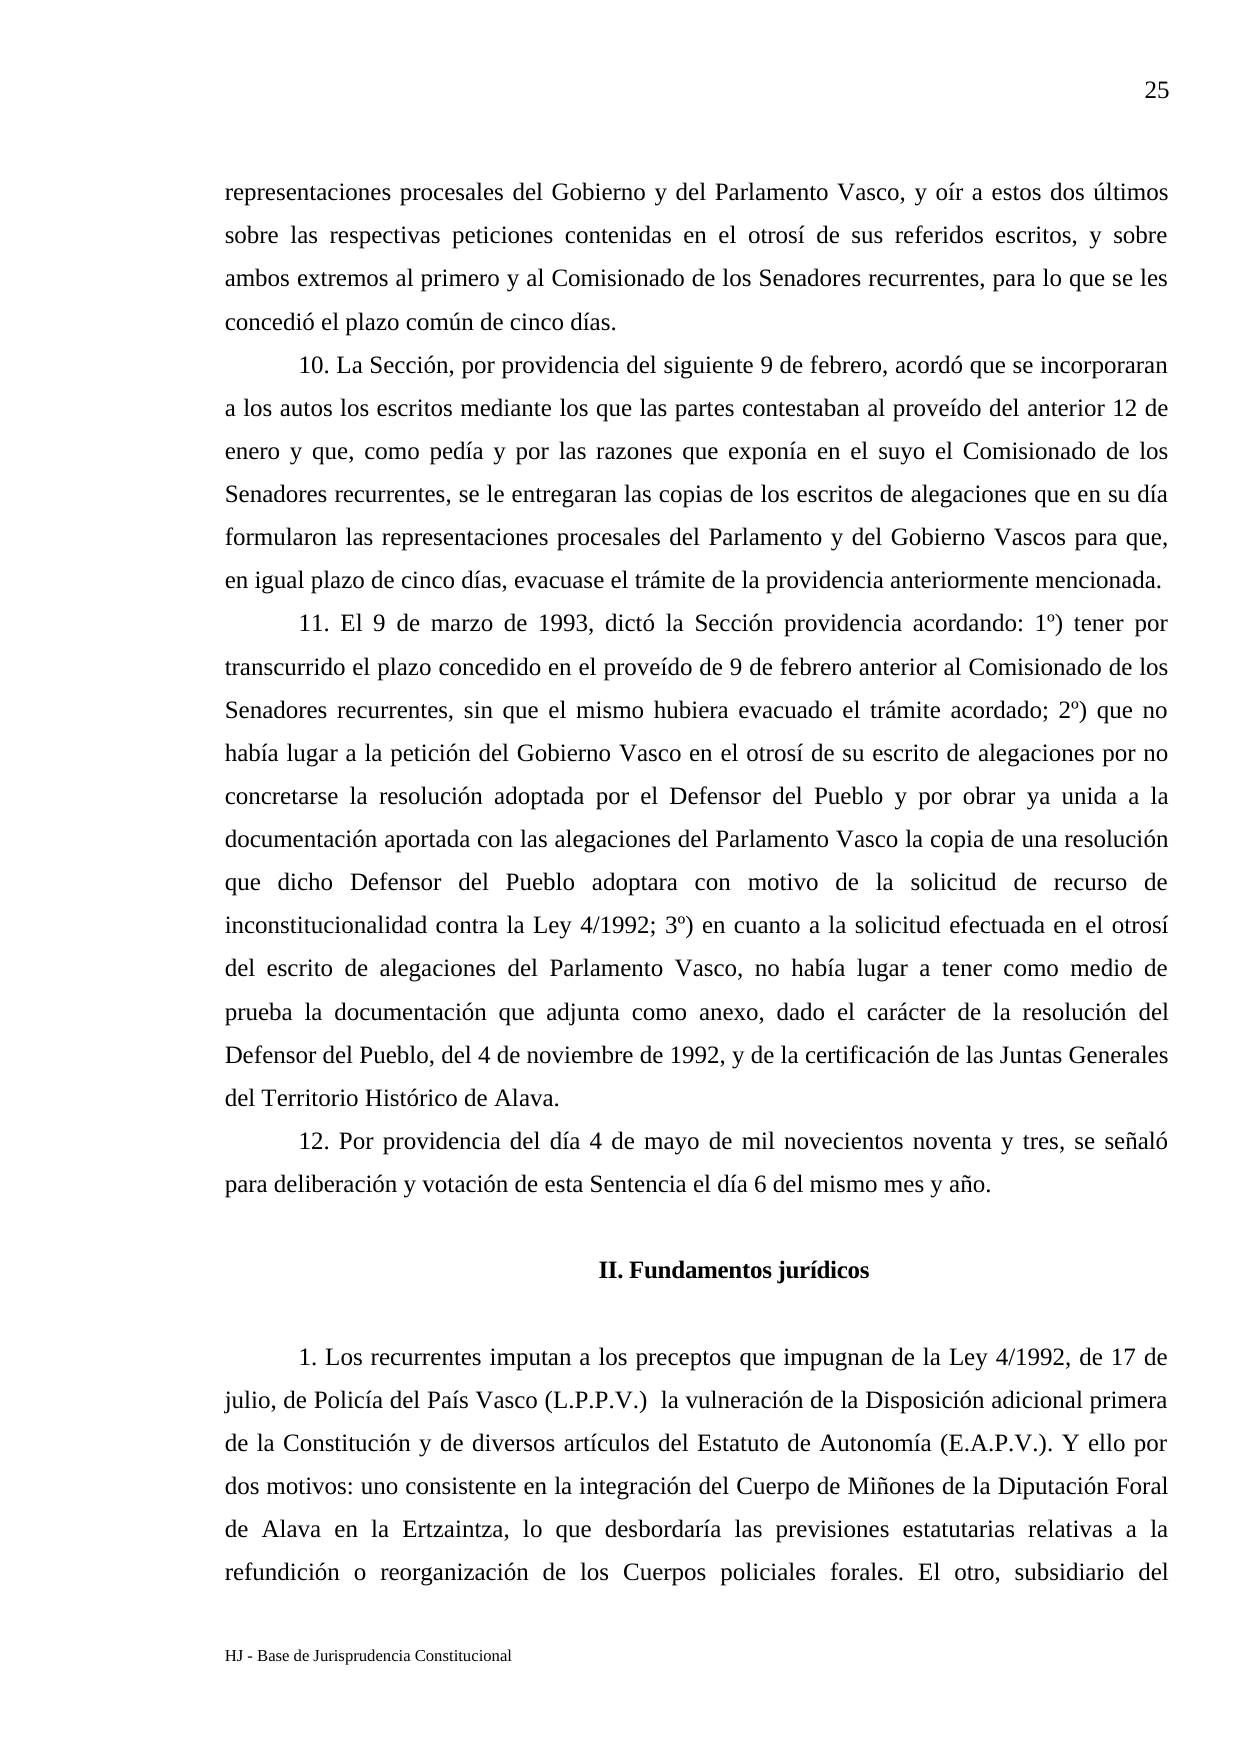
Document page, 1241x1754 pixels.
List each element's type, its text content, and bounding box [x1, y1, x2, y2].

text 12. Por providencia del día 4 de mayo de mil novecientos noventa y tres, se señaló para deliberación y votación de esta Sentencia el día 6 del mismo mes y año. [224, 1126, 1169, 1198]
text 11. El 9 de marzo de 1993, dictó la Sección providencia acordando: 1º) tener por transcurrido el plazo concedido en el proveído de 9 de febrero anterior al Comisionado de los Senadores recurrentes, sin que el mismo hubiera evacuado el trámite acordado; 2º) que no había lugar a la petición del Gobierno Vasco en el otrosí de su escrito de alegaciones por no concretarse la resolución adoptada por el Defensor del Pueblo y por obrar ya unida a la documentación aportada con las alegaciones del Parlamento Vasco la copia de una resolución que dicho Defensor del Pueblo adoptara con motivo de la solicitud de recurso de inconstitucionalidad contra la Ley 4/1992; 3º) en cuanto a la solicitud efectuada en el otrosí del escrito de alegaciones del Parlamento Vasco, no había lugar a tener como medio de prueba la documentación que adjunta como anexo, dado el carácter de la resolución del Defensor del Pueblo, del 4 de noviembre de 1992, y de la certificación de las Juntas Generales del Territorio Histórico de Alava. [224, 608, 1169, 1112]
subtitle II. Fundamentos jurídicos [224, 1255, 1169, 1284]
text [224, 1342, 1169, 1586]
text 10. La Sección, por providencia del siguiente 9 de febrero, acordó que se incorporaran a los autos los escritos mediante los que las partes contestaban al proveído del anterior 12 de enero y que, como pedía y por las razones que exponía en el suyo el Comisionado de los Senadores recurrentes, se le entregaran las copias de los escritos de alegaciones que en su día formularon las representaciones procesales del Parlamento y del Gobierno Vascos para que, en igual plazo de cinco días, evacuase el trámite de la providencia anteriormente mencionada. [224, 350, 1169, 594]
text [224, 177, 1169, 335]
